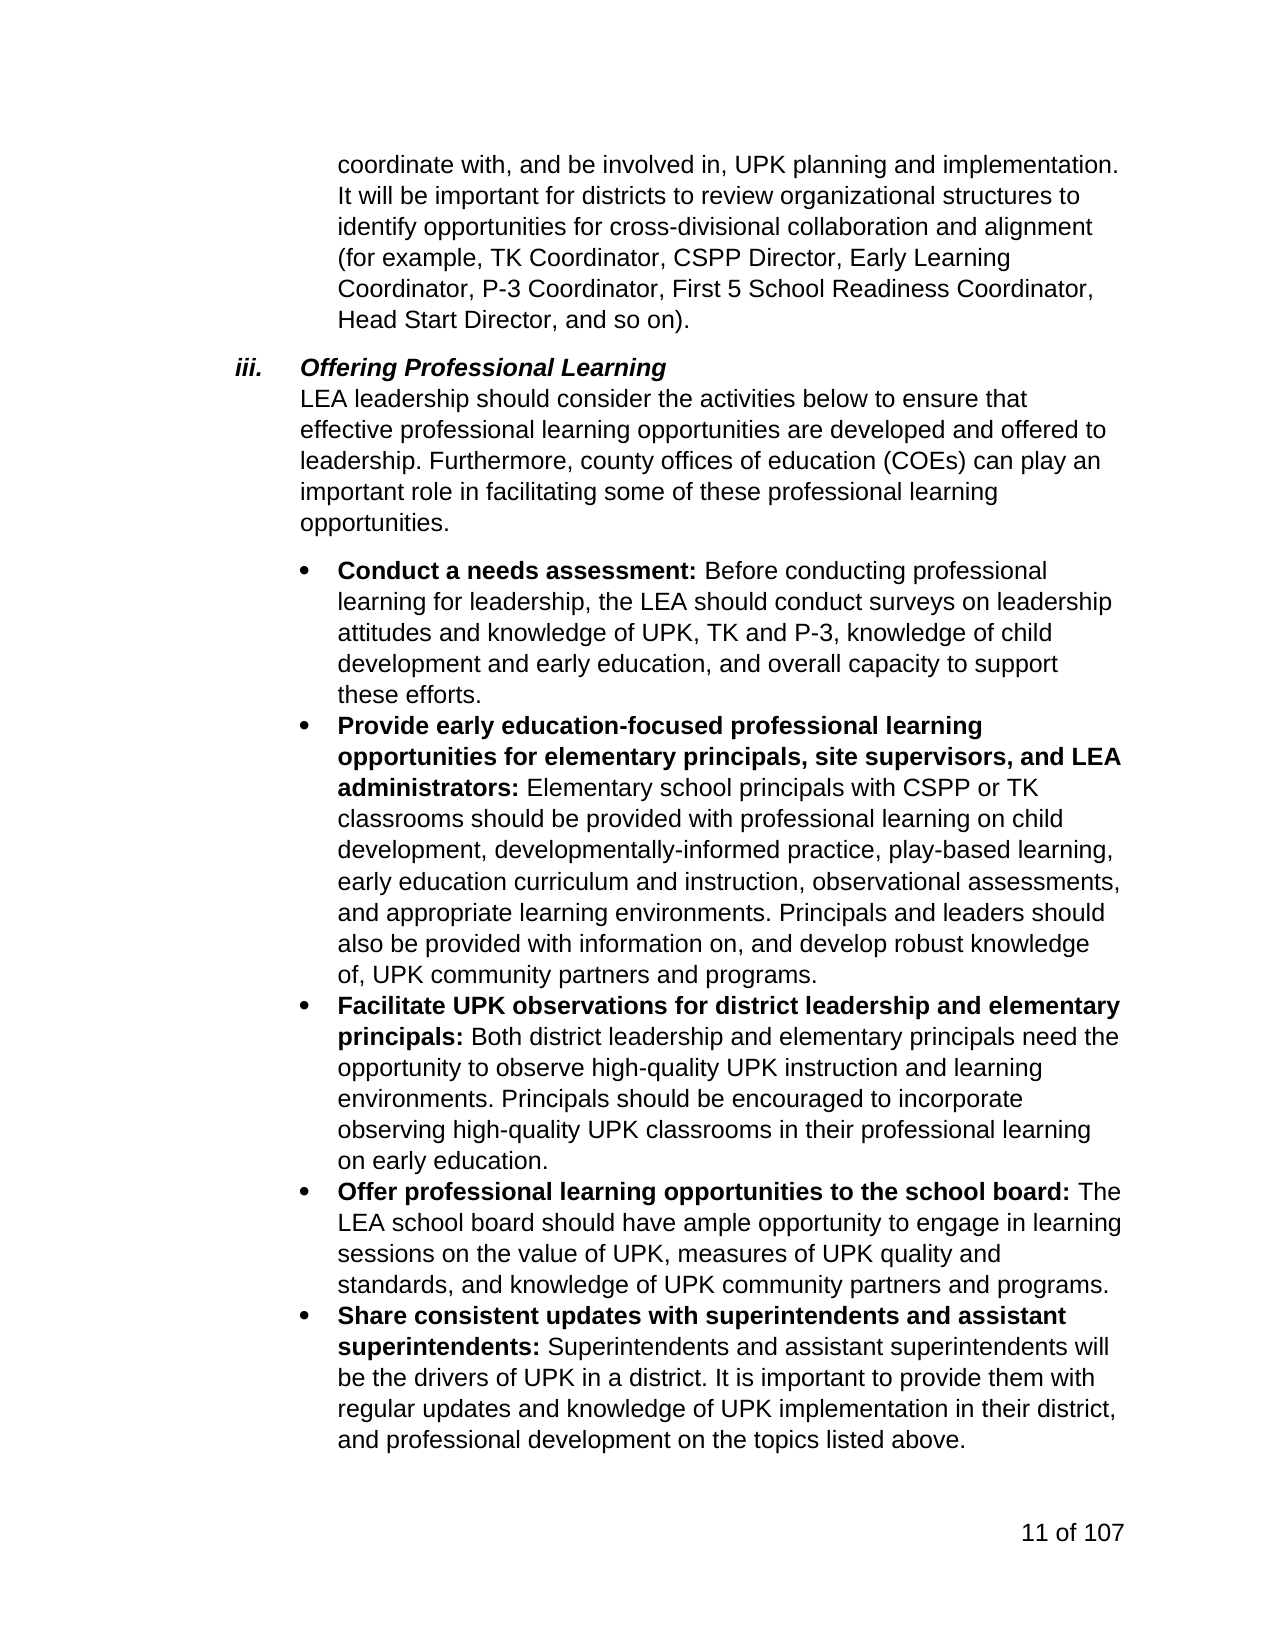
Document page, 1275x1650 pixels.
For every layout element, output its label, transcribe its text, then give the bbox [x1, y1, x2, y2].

list Provide early education-focused professional learning opportunities for elementary principals, site supervisors, and LEA administrators: Elementary school principals with CSPP or TK classrooms should be provided with professional learning on child development, developmentally-informed practice, play-based learning, early education curriculum and instruction, observational assessments, and appropriate learning environments. Principals and leaders should also be provided with information on, and develop robust knowledge of, UPK community partners and programs. [300, 711, 1125, 988]
subtitle Offering Professional Learning [262, 353, 1125, 382]
list Conduct a needs assessment: Before conducting professional learning for leadership, the LEA should conduct surveys on leadership attitudes and knowledge of UPK, TK and P-3, knowledge of child development and early education, and overall capacity to support these efforts. [300, 556, 1125, 709]
list Facilitate UPK observations for district leadership and elementary principals: Both district leadership and elementary principals need the opportunity to observe high-quality UPK instruction and learning environments. Principals should be encouraged to incorporate observing high-quality UPK classrooms in their professional learning on early education. [300, 991, 1125, 1175]
list Share consistent updates with superintendents and assistant superintendents: Superintendents and assistant superintendents will be the drivers of UPK in a district. It is important to provide them with regular updates and knowledge of UPK implementation in their district, and professional development on the topics listed above. [300, 1301, 1125, 1454]
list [300, 150, 1125, 334]
text LEA leadership should consider the activities below to ensure that effective professional learning opportunities are developed and offered to leadership. Furthermore, county offices of education (COEs) can play an important role in facilitating some of these professional learning opportunities. [300, 384, 1125, 537]
list Offer professional learning opportunities to the school board: The LEA school board should have ample opportunity to engage in learning sessions on the value of UPK, measures of UPK quality and standards, and knowledge of UPK community partners and programs. [300, 1177, 1125, 1299]
